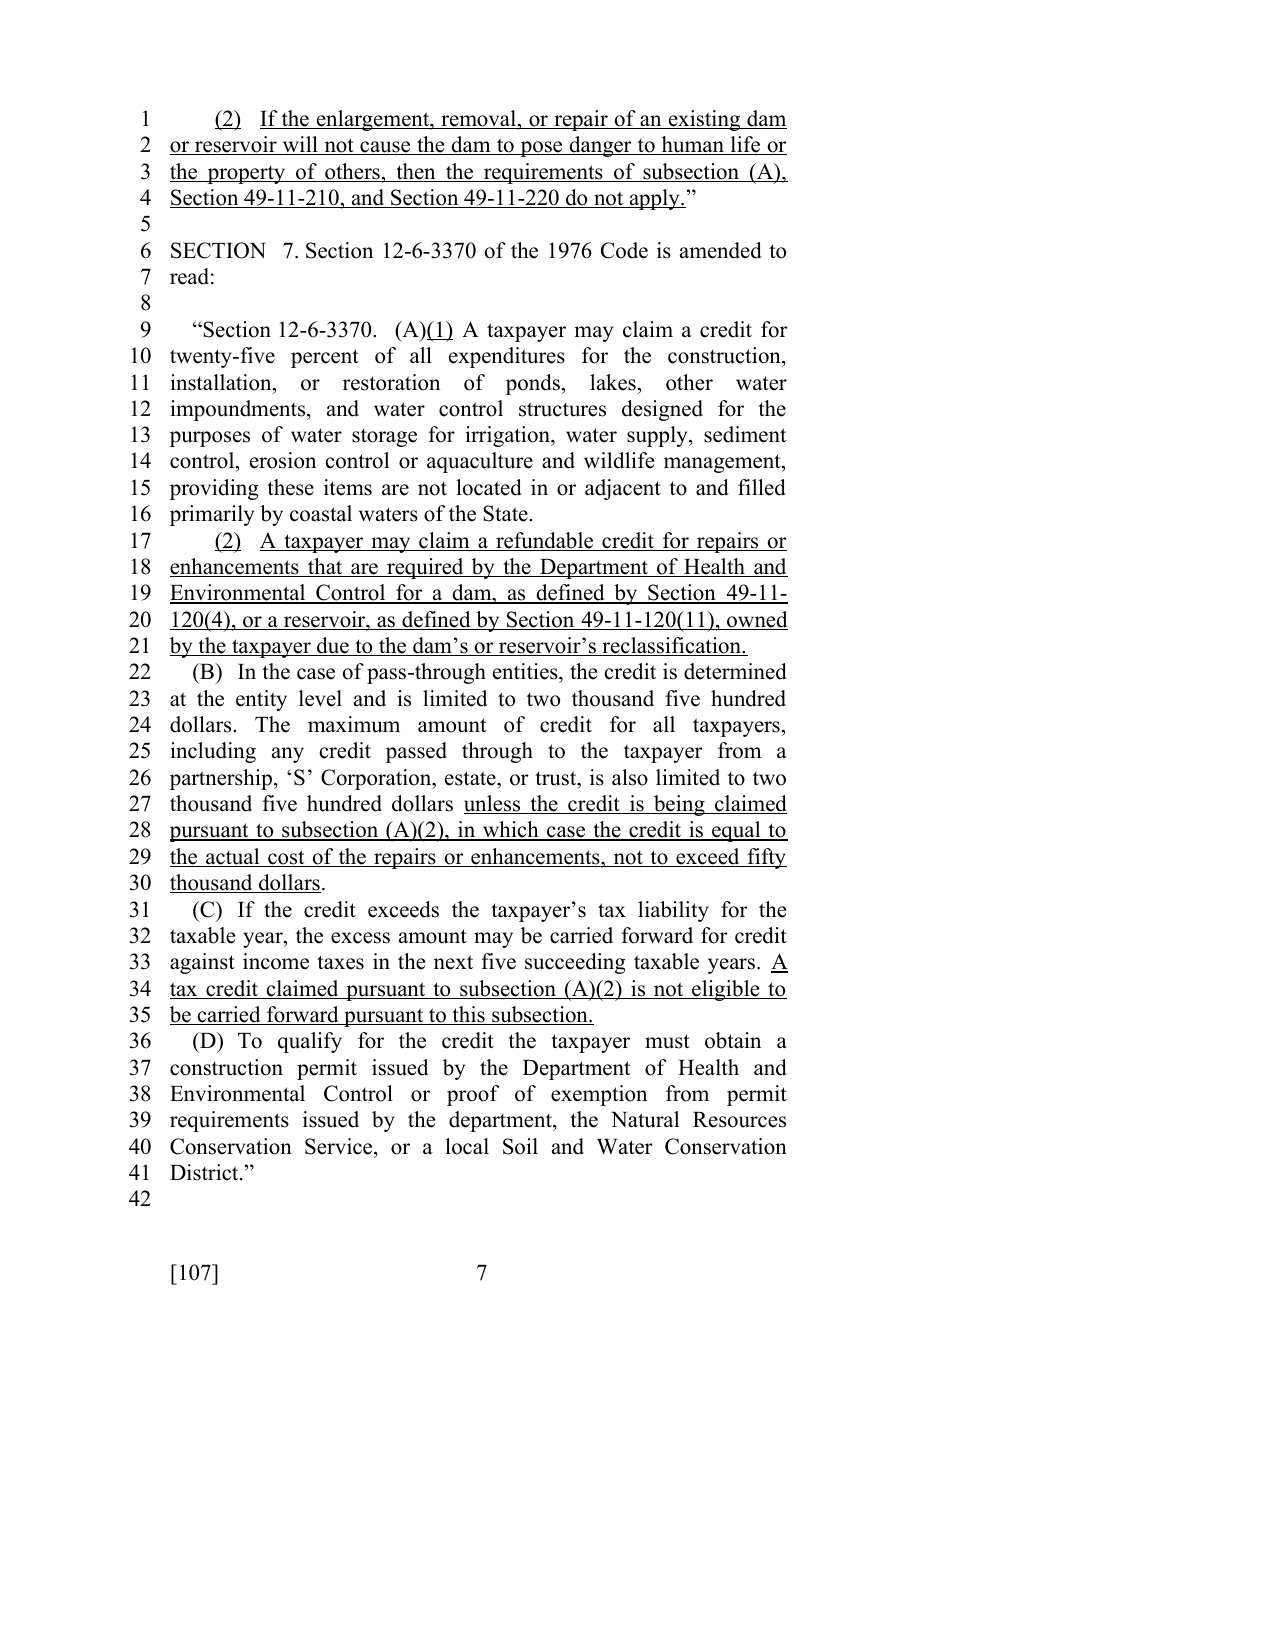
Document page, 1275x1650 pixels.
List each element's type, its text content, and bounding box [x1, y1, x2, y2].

text (2) If the enlargement, removal, or repair of an existing dam or reservoir will not cause the dam to pose danger to human life or the property of others, then the requirements of subsection (A), Section 49-11-210, and Section 49-11-220 do not apply.” [169, 105, 787, 154]
text (2) A taxpayer may claim a refundable credit for repairs or enhancements that are required by the Department of Health and Environmental Control for a dam, as defined by Section 49-11-120(4), or a reservoir, as defined by Section 49-11-120(11), owned by the taxpayer due to the dam’s or reservoir’s reclassification. [169, 527, 787, 576]
text (2) If the enlargement, removal, or repair of an existing dam or reservoir will not cause the dam to pose danger to human life or the property of others, then the requirements of subsection (A), Section 49-11-210, and Section 49-11-220 do not apply.” [169, 155, 787, 181]
text (C) If the credit exceeds the taxpayer’s tax liability for the taxable year, the excess amount may be carried forward for credit against income taxes in the next five succeeding taxable years. A tax credit claimed pursuant to subsection (A)(2) is not eligible to be carried forward pursuant to this subsection. [169, 896, 787, 998]
text SECTION 7. Section 12-6-3370 of the 1976 Code is amended to read: [169, 237, 787, 289]
text (D) To qualify for the credit the taxpayer must obtain a construction permit issued by the Department of Health and Environmental Control or proof of exemption from permit requirements issued by the department, the Natural Resources Conservation Service, or a local Soil and Water Conservation District.” [169, 1027, 787, 1186]
text (2) If the enlargement, removal, or repair of an existing dam or reservoir will not cause the dam to pose danger to human life or the property of others, then the requirements of subsection (A), Section 49-11-210, and Section 49-11-220 do not apply.” [169, 182, 787, 210]
text (B) In the case of pass-through entities, the credit is determined at the entity level and is limited to two thousand five hundred dollars. The maximum amount of credit for all taxpayers, including any credit passed through to the taxpayer from a partnership, ‘S’ Corporation, estate, or trust, is also limited to two thousand five hundred dollars unless the credit is being claimed pursuant to subsection (A)(2), in which case the credit is equal to the actual cost of the repairs or enhancements, not to exceed fifty thousand dollars. [169, 658, 787, 839]
text “Section 12-6-3370. (A)(1) A taxpayer may claim a credit for twenty-five percent of all expenditures for the construction, installation, or restoration of ponds, lakes, other water impoundments, and water control structures designed for the purposes of water storage for irrigation, water supply, sediment control, erosion control or aquaculture and wildlife management, providing these items are not located in or adjacent to and filled primarily by coastal waters of the State. [169, 316, 787, 527]
